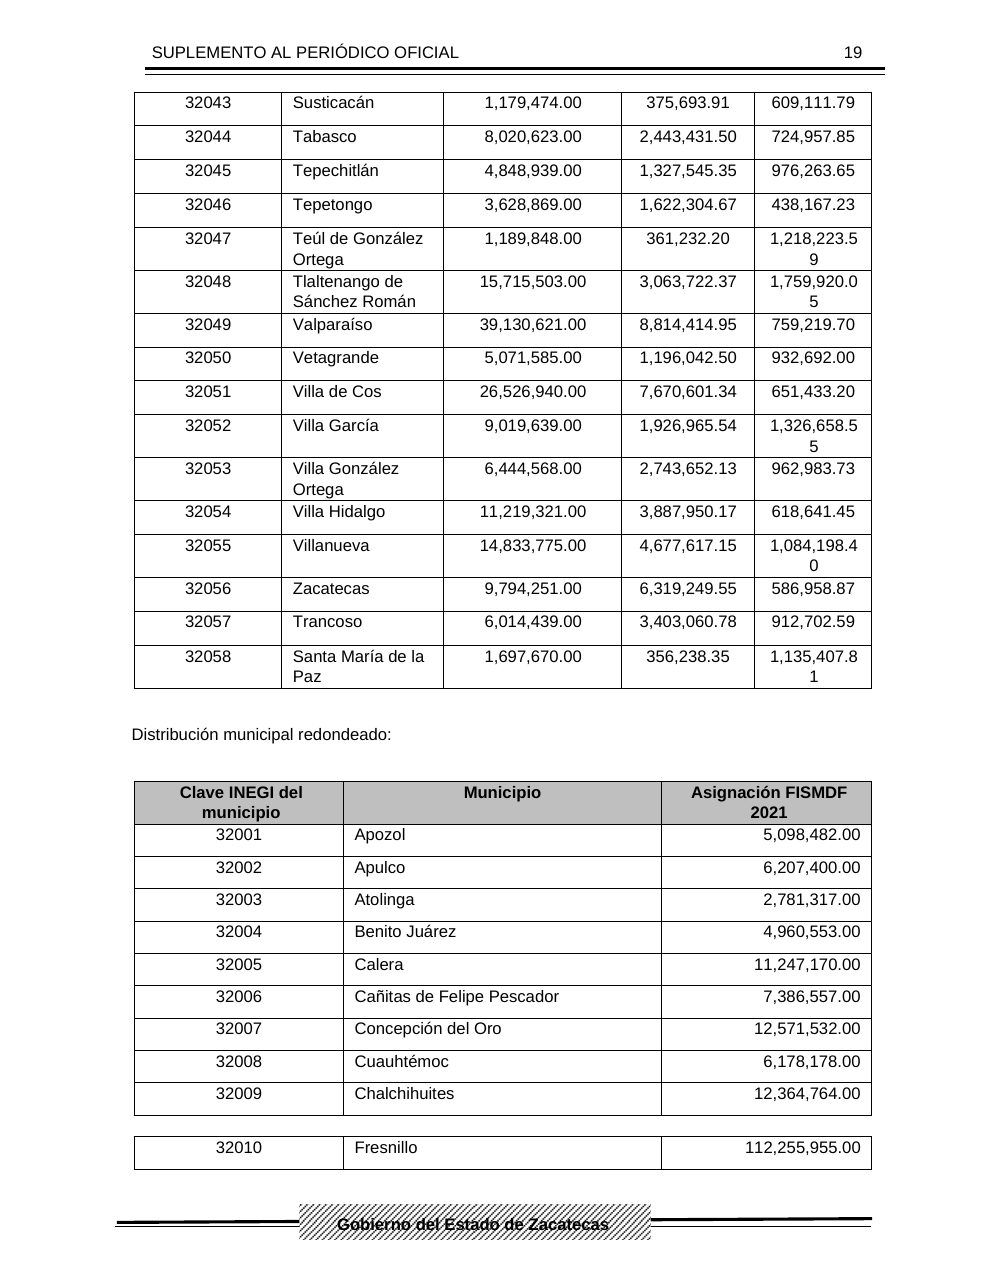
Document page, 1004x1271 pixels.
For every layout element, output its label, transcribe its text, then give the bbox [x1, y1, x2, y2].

table_cell Zacatecas [282, 578, 443, 611]
table_cell 32051 [135, 381, 281, 414]
table_cell Apulco [344, 857, 661, 888]
table_cell 1,084,198.4 0 [755, 535, 871, 577]
table_cell Atolinga [344, 889, 661, 921]
table_cell 609,111.79 [755, 93, 871, 125]
table_cell Tepetongo [282, 194, 443, 227]
table_cell 8,814,414.95 [622, 314, 754, 347]
table_cell 724,957.85 [755, 126, 871, 159]
table_cell 356,238.35 [622, 646, 754, 688]
table_cell 2,443,431.50 [622, 126, 754, 159]
table_cell 586,958.87 [755, 578, 871, 611]
table_cell Cañitas de Felipe Pescador [344, 986, 661, 1018]
table_cell Concepción del Oro [344, 1019, 661, 1050]
table_cell 11,247,170.00 [662, 954, 871, 985]
table_cell 3,887,950.17 [622, 501, 754, 534]
table_cell Susticacán [282, 93, 443, 125]
table_cell 3,628,869.00 [444, 194, 621, 227]
table_cell 32046 [135, 194, 281, 227]
table_cell 1,135,407.8 1 [755, 646, 871, 688]
table_cell 1,622,304.67 [622, 194, 754, 227]
table_cell 32054 [135, 501, 281, 534]
table_cell 912,702.59 [755, 612, 871, 645]
table_cell 32055 [135, 535, 281, 577]
text Distribución municipal redondeado: [131, 725, 873, 744]
table_cell 1,218,223.5 9 [755, 228, 871, 270]
table_cell 1,926,965.54 [622, 415, 754, 457]
table_cell 3,063,722.37 [622, 271, 754, 313]
table_cell Tepechitlán [282, 160, 443, 193]
table_cell Villa García [282, 415, 443, 457]
table_cell 1,326,658.5 5 [755, 415, 871, 457]
table_cell 6,319,249.55 [622, 578, 754, 611]
table_cell 4,677,617.15 [622, 535, 754, 577]
table_cell 9,794,251.00 [444, 578, 621, 611]
table_header Clave INEGI del municipio [135, 782, 343, 824]
table_cell Villa de Cos [282, 381, 443, 414]
table_header Asignación FISMDF 2021 [662, 782, 871, 824]
table_cell Calera [344, 954, 661, 985]
table_cell Teúl de González Ortega [282, 228, 443, 270]
table_cell 32009 [135, 1083, 343, 1114]
table_cell 4,960,553.00 [662, 922, 871, 953]
table_cell Villa González Ortega [282, 458, 443, 500]
table_cell 759,219.70 [755, 314, 871, 347]
table_cell Villa Hidalgo [282, 501, 443, 534]
table_cell 1,697,670.00 [444, 646, 621, 688]
table_cell 32006 [135, 986, 343, 1018]
table_cell 962,983.73 [755, 458, 871, 500]
table_cell 618,641.45 [755, 501, 871, 534]
table_cell Tlaltenango de Sánchez Román [282, 271, 443, 313]
table_cell 7,670,601.34 [622, 381, 754, 414]
table_cell 32052 [135, 415, 281, 457]
table_cell 32044 [135, 126, 281, 159]
table_cell 3,403,060.78 [622, 612, 754, 645]
table_cell 1,759,920.0 5 [755, 271, 871, 313]
table_cell Cuauhtémoc [344, 1051, 661, 1082]
table_cell 32058 [135, 646, 281, 688]
table_cell 6,444,568.00 [444, 458, 621, 500]
table_cell 32050 [135, 348, 281, 380]
table_cell 1,327,545.35 [622, 160, 754, 193]
table_cell 438,167.23 [755, 194, 871, 227]
table_cell 9,019,639.00 [444, 415, 621, 457]
table_cell Chalchihuites [344, 1083, 661, 1114]
table_cell 5,071,585.00 [444, 348, 621, 380]
table_cell 39,130,621.00 [444, 314, 621, 347]
table_cell 6,207,400.00 [662, 857, 871, 888]
table_cell Benito Juárez [344, 922, 661, 953]
table_cell 32057 [135, 612, 281, 645]
table_header 32010 [135, 1137, 343, 1168]
table_cell 32007 [135, 1019, 343, 1050]
table_cell Trancoso [282, 612, 443, 645]
picture [298, 1203, 651, 1240]
table_cell 1,189,848.00 [444, 228, 621, 270]
table_cell 6,178,178.00 [662, 1051, 871, 1082]
table_cell 4,848,939.00 [444, 160, 621, 193]
table_cell 361,232.20 [622, 228, 754, 270]
table_cell 651,433.20 [755, 381, 871, 414]
table_cell 32053 [135, 458, 281, 500]
table_cell 26,526,940.00 [444, 381, 621, 414]
table_cell 32005 [135, 954, 343, 985]
table_cell 32045 [135, 160, 281, 193]
table_cell 375,693.91 [622, 93, 754, 125]
table_cell 7,386,557.00 [662, 986, 871, 1018]
table_cell 5,098,482.00 [662, 825, 871, 856]
table_cell 12,364,764.00 [662, 1083, 871, 1114]
table_cell 32043 [135, 93, 281, 125]
table_cell 976,263.65 [755, 160, 871, 193]
table_cell Santa María de la Paz [282, 646, 443, 688]
table_cell 14,833,775.00 [444, 535, 621, 577]
table_cell Apozol [344, 825, 661, 856]
table_cell Valparaíso [282, 314, 443, 347]
table_cell 932,692.00 [755, 348, 871, 380]
table_cell 32048 [135, 271, 281, 313]
table_cell Villanueva [282, 535, 443, 577]
table_cell 12,571,532.00 [662, 1019, 871, 1050]
table_cell 32049 [135, 314, 281, 347]
table_cell 2,743,652.13 [622, 458, 754, 500]
table_cell 32056 [135, 578, 281, 611]
table_cell 1,179,474.00 [444, 93, 621, 125]
table_cell Vetagrande [282, 348, 443, 380]
table_cell 6,014,439.00 [444, 612, 621, 645]
table_cell 32003 [135, 889, 343, 921]
table_cell 2,781,317.00 [662, 889, 871, 921]
table_cell 11,219,321.00 [444, 501, 621, 534]
table_cell 32002 [135, 857, 343, 888]
table_cell 32001 [135, 825, 343, 856]
table_cell 32047 [135, 228, 281, 270]
table_cell 32004 [135, 922, 343, 953]
table_cell 1,196,042.50 [622, 348, 754, 380]
table_header Municipio [344, 782, 661, 824]
table_header Fresnillo [344, 1137, 661, 1168]
table_header 112,255,955.00 [662, 1137, 871, 1168]
table_cell 32008 [135, 1051, 343, 1082]
table_cell 8,020,623.00 [444, 126, 621, 159]
table_cell Tabasco [282, 126, 443, 159]
table_cell 15,715,503.00 [444, 271, 621, 313]
